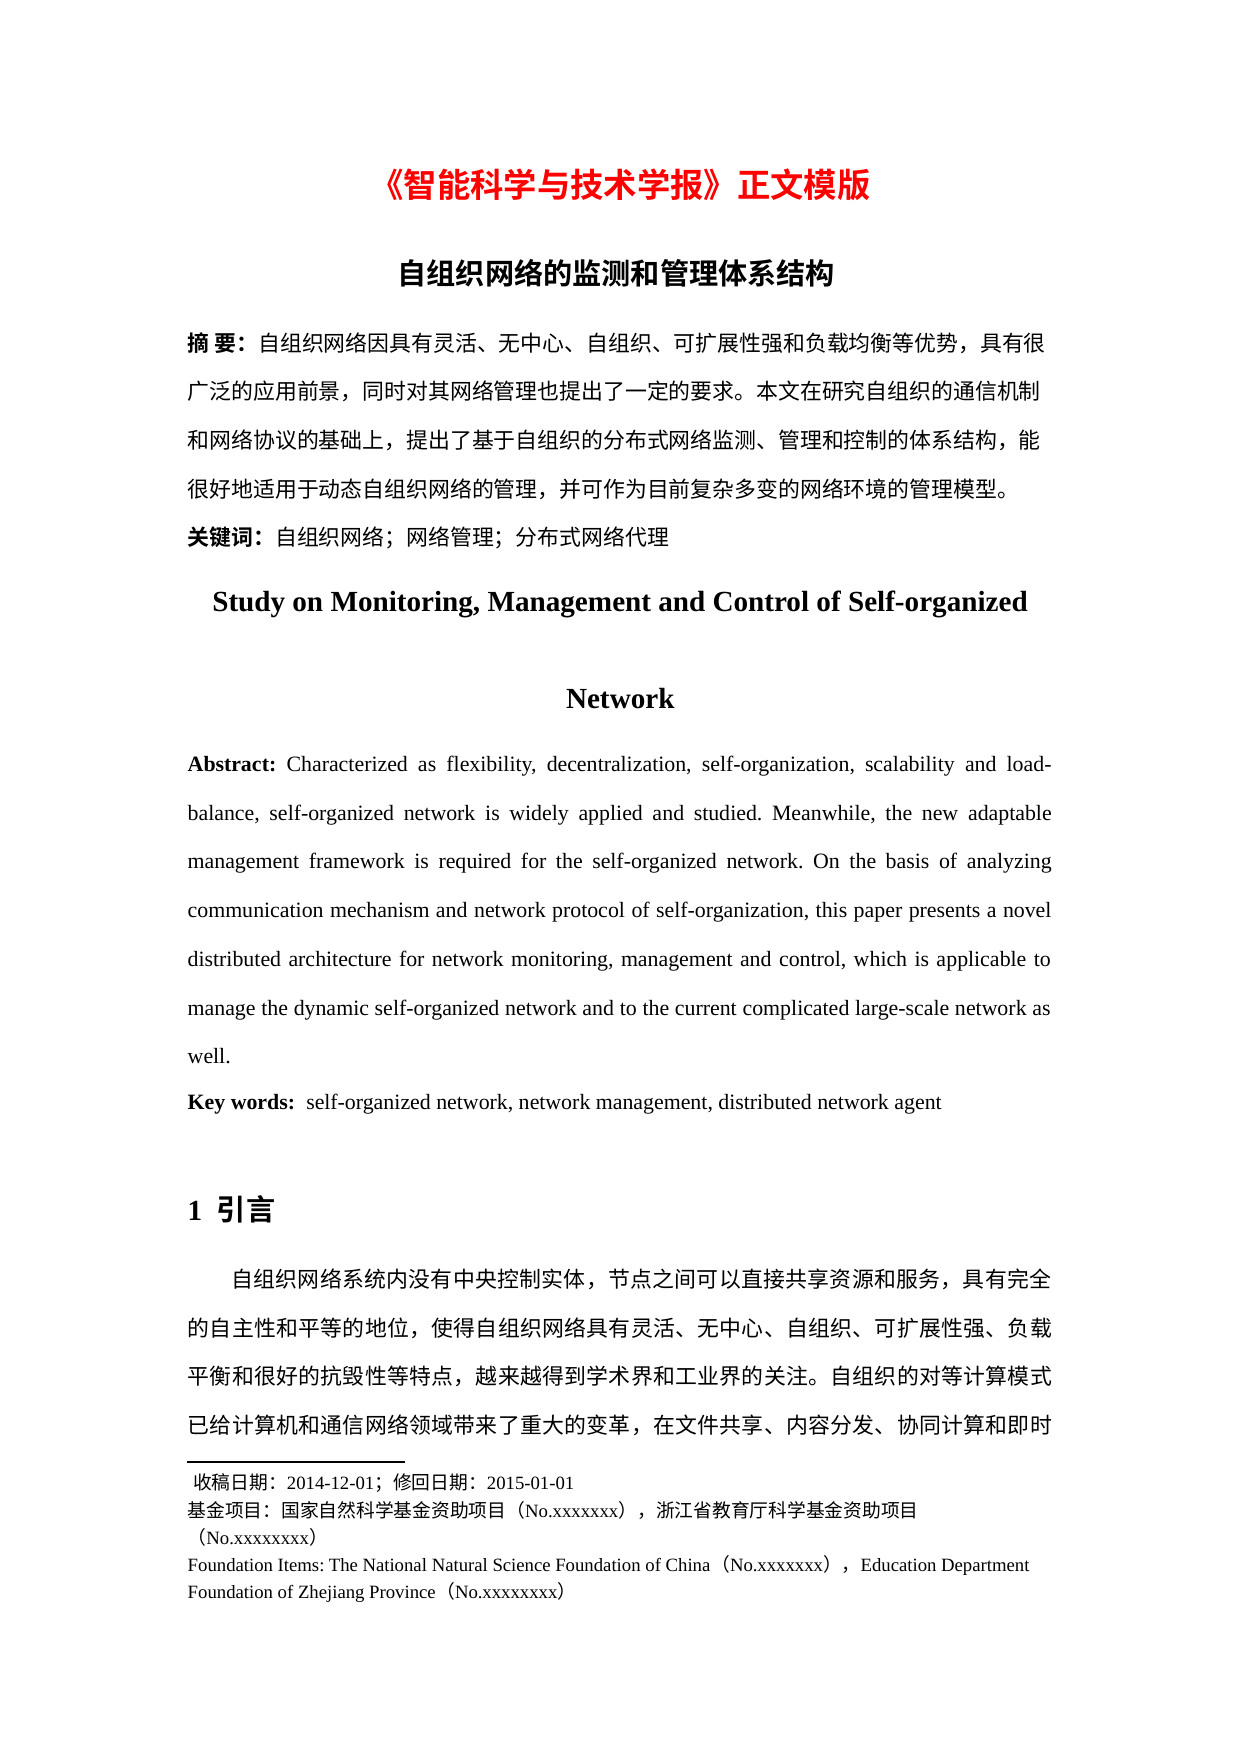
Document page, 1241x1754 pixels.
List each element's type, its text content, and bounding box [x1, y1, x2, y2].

text 《智能科学与技术学报》正文模版 [187, 150, 1053, 215]
text 关键词：自组织网络；网络管理；分布式网络代理 [187, 520, 1053, 552]
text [187, 1261, 1053, 1440]
text Key words: self-organized network, network management, distributed network agent [187, 1085, 1053, 1117]
text 1 引言 [187, 1175, 1053, 1240]
text Study on Monitoring, Management and Control of Self-organized Network [187, 568, 1053, 731]
text 自组织网络的监测和管理体系结构 [187, 239, 1053, 304]
text Abstract: Characterized as flexibility, decentralization, self-organization, scalability and load-balance, self-organized network is widely applied and studied. Meanwhile, the new adaptable management framework is required for the self-organized network. On the basis of analyzing communication mechanism and network protocol of self-organization, this paper presents a novel distributed architecture for network monitoring, management and control, which is applicable to manage the dynamic self-organized network and to the current complicated large-scale network as well. [187, 747, 1053, 1072]
text 摘 要：自组织网络因具有灵活、无中心、自组织、可扩展性强和负载均衡等优势，具有很广泛的应用前景，同时对其网络管理也提出了一定的要求。本文在研究自组织的通信机制和网络协议的基础上，提出了基于自组织的分布式网络监测、管理和控制的体系结构，能很好地适用于动态自组织网络的管理，并可作为目前复杂多变的网络环境的管理模型。 [187, 325, 1053, 504]
